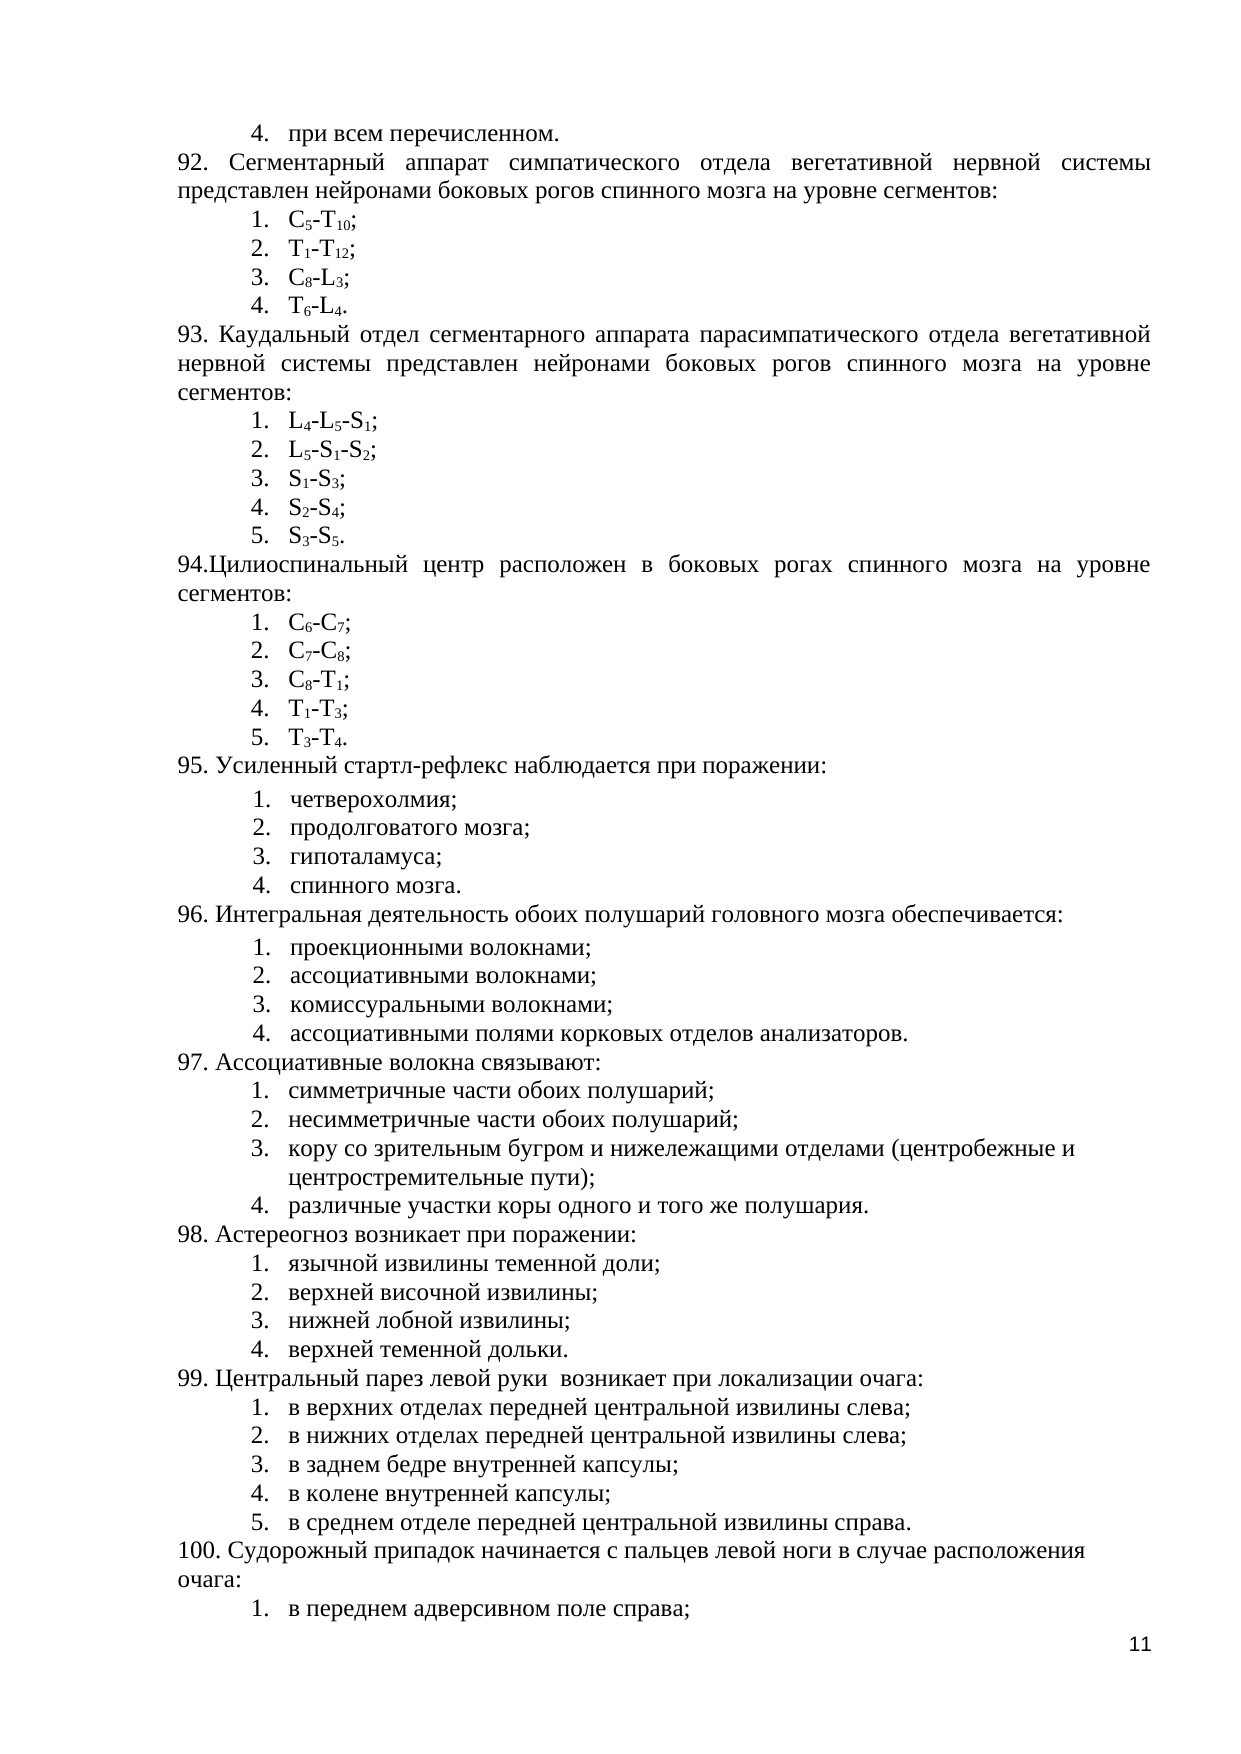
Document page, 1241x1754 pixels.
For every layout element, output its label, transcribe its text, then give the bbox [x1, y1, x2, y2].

list в заднем бедре внутренней капсулы; [251, 1449, 1152, 1478]
list в колене внутренней капсулы; [251, 1478, 1152, 1507]
text 97. Ассоциативные волокна связывают: [177, 1047, 1152, 1075]
list С7-С8; [251, 636, 1152, 664]
text 1. четверохолмия; [215, 784, 1152, 812]
text 3. комиссуральными волокнами; [215, 989, 1152, 1018]
list С6-С7; [251, 607, 1152, 636]
text 92. Сегментарный аппарат симпатического отдела вегетативной нервной системы представлен нейронами боковых рогов спинного мозга на уровне сегментов: [177, 147, 1152, 204]
list в переднем адверсивном поле справа; [251, 1593, 1152, 1622]
text 93. Каудальный отдел сегментарного аппарата парасимпатического отдела вегетативной нервной системы представлен нейронами боковых рогов спинного мозга на уровне сегментов: [177, 319, 1152, 406]
list в нижних отделах передней центральной извилины слева; [251, 1420, 1152, 1449]
list С5-T10; [251, 204, 1152, 233]
list C8-T1; [251, 664, 1152, 693]
text 2. ассоциативными волокнами; [215, 960, 1152, 989]
text 2. продолговатого мозга; [215, 812, 1152, 841]
list различные участки коры одного и того же полушария. [251, 1190, 1152, 1219]
list верхней височной извилины; [251, 1277, 1152, 1305]
text 96. Интегральная деятельность обоих полушарий головного мозга обеспечивается: [177, 899, 1152, 927]
text 100. Судорожный припадок начинается с пальцев левой ноги в случае расположения очага: [177, 1535, 1152, 1593]
list нижней лобной извилины; [251, 1305, 1152, 1334]
list S3-S5. [251, 521, 1152, 549]
text 1. проекционными волокнами; [215, 932, 1152, 960]
list T3-T4. [251, 722, 1152, 751]
list T1-T12; [251, 233, 1152, 262]
list T6-L4. [251, 291, 1152, 319]
list S2-S4; [251, 492, 1152, 521]
list T1-T3; [251, 693, 1152, 722]
list кору со зрительным бугром и нижележащими отделами (центробежные и центростремительные пути); [251, 1133, 1152, 1190]
list несимметричные части обоих полушарий; [251, 1104, 1152, 1133]
list L4-L5-S1; [251, 406, 1152, 434]
list при всем перечисленном. [251, 118, 1152, 147]
text 4. ассоциативными полями корковых отделов анализаторов. [215, 1018, 1152, 1047]
text 99. Центральный парез левой руки возникает при локализации очага: [177, 1363, 1152, 1392]
list верхней теменной дольки. [251, 1334, 1152, 1363]
text 98. Астереогноз возникает при поражении: [177, 1219, 1152, 1248]
list S1-S3; [251, 463, 1152, 492]
list в верхних отделах передней центральной извилины слева; [251, 1392, 1152, 1420]
text 4. спинного мозга. [215, 870, 1152, 899]
text 94.Цилиоспинальный центр расположен в боковых рогах спинного мозга на уровне сегментов: [177, 549, 1152, 607]
list L5-S1-S2; [251, 434, 1152, 463]
text 3. гипоталамуса; [215, 841, 1152, 870]
list симметричные части обоих полушарий; [251, 1075, 1152, 1104]
list в среднем отделе передней центральной извилины справа. [251, 1507, 1152, 1535]
list C8-L3; [251, 262, 1152, 291]
text 95. Усиленный стартл-рефлекс наблюдается при поражении: [177, 751, 1152, 779]
list язычной извилины теменной доли; [251, 1248, 1152, 1277]
